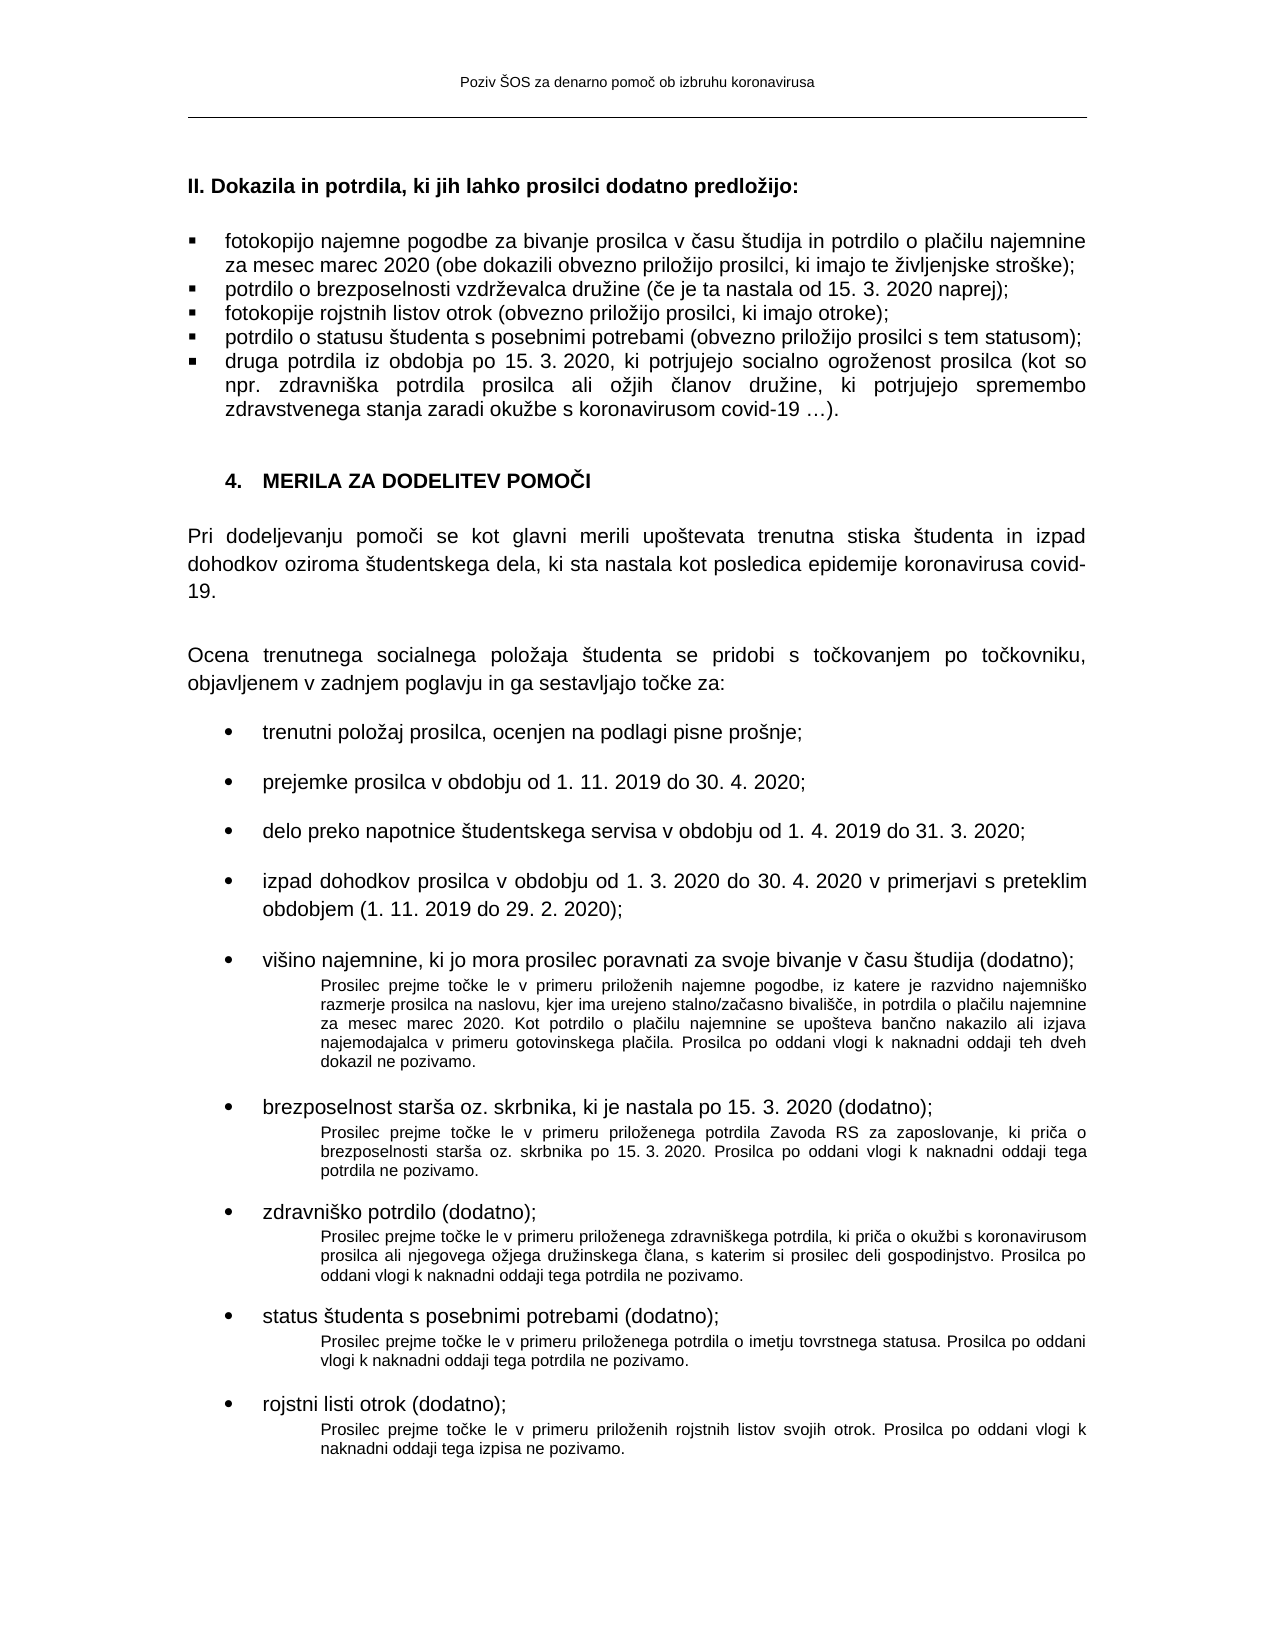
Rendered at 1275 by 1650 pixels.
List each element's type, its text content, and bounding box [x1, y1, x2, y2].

list izpad dohodkov prosilca v obdobju od 1. 3. 2020 do 30. 4. 2020 v primerjavi s preteklim obdobjem (1. 11. 2019 do 29. 2. 2020); [225, 869, 1087, 920]
list druga potrdila iz obdobja po 15. 3. 2020, ki potrjujejo socialno ogroženost prosilca (kot so npr. zdravniška potrdila prosilca ali ožjih članov družine, ki potrjujejo spremembo zdravstvenega stanja zaradi okužbe s koronavirusom covid-19 …). [187, 349, 1087, 421]
list status študenta s posebnimi potrebami (dodatno); [225, 1304, 1087, 1328]
text Pri dodeljevanju pomoči se kot glavni merili upoštevata trenutna stiska študenta in izpad dohodkov oziroma študentskega dela, ki sta nastala kot posledica epidemije koronavirusa covid-19. [187, 524, 1087, 603]
text Prosilec prejme točke le v primeru priloženega potrdila Zavoda RS za zaposlovanje, ki priča o brezposelnosti starša oz. skrbnika po 15. 3. 2020. Prosilca po oddani vlogi k naknadni oddaji tega potrdila ne pozivamo. [320, 1123, 1087, 1180]
list delo preko napotnice študentskega servisa v obdobju od 1. 4. 2019 do 31. 3. 2020; [225, 819, 1087, 843]
list brezposelnost starša oz. skrbnika, ki je nastala po 15. 3. 2020 (dodatno); [225, 1095, 1087, 1119]
text II. Dokazila in potrdila, ki jih lahko prosilci dodatno predložijo: [187, 174, 1087, 198]
list potrdilo o brezposelnosti vzdrževalca družine (če je ta nastala od 15. 3. 2020 naprej); [187, 277, 1087, 301]
list višino najemnine, ki jo mora prosilec poravnati za svoje bivanje v času študija (dodatno); [225, 948, 1087, 972]
text Prosilec prejme točke le v primeru priloženih rojstnih listov svojih otrok. Prosilca po oddani vlogi k naknadni oddaji tega izpisa ne pozivamo. [320, 1419, 1087, 1458]
list fotokopije rojstnih listov otrok (obvezno priložijo prosilci, ki imajo otroke); [187, 301, 1087, 325]
list prejemke prosilca v obdobju od 1. 11. 2019 do 30. 4. 2020; [225, 769, 1087, 794]
list potrdilo o statusu študenta s posebnimi potrebami (obvezno priložijo prosilci s tem statusom); [187, 325, 1087, 349]
list fotokopijo najemne pogodbe za bivanje prosilca v času študija in potrdilo o plačilu najemnine za mesec marec 2020 (obe dokazili obvezno priložijo prosilci, ki imajo te življenjske stroške); [187, 229, 1087, 277]
list rojstni listi otrok (dodatno); [225, 1392, 1087, 1416]
list MERILA ZA DODELITEV POMOČI [225, 469, 1087, 493]
list trenutni položaj prosilca, ocenjen na podlagi pisne prošnje; [225, 720, 1087, 744]
text Prosilec prejme točke le v primeru priloženega potrdila o imetju tovrstnega statusa. Prosilca po oddani vlogi k naknadni oddaji tega potrdila ne pozivamo. [320, 1331, 1087, 1370]
list zdravniško potrdilo (dodatno); [225, 1199, 1087, 1223]
list Prosilec prejme točke le v primeru priloženih najemne pogodbe, iz katere je razvidno najemniško razmerje prosilca na naslovu, kjer ima urejeno stalno/začasno bivališče, in potrdila o plačilu najemnine za mesec marec 2020. Kot potrdilo o plačilu najemnine se upošteva bančno nakazilo ali izjava najemodajalca v primeru gotovinskega plačila. Prosilca po oddani vlogi k naknadni oddaji teh dveh dokazil ne pozivamo. [320, 975, 1087, 1071]
text Ocena trenutnega socialnega položaja študenta se pridobi s točkovanjem po točkovniku, objavljenem v zadnjem poglavju in ga sestavljajo točke za: [187, 643, 1087, 694]
text Prosilec prejme točke le v primeru priloženega zdravniškega potrdila, ki priča o okužbi s koronavirusom prosilca ali njegovega ožjega družinskega člana, s katerim si prosilec deli gospodinjstvo. Prosilca po oddani vlogi k naknadni oddaji tega potrdila ne pozivamo. [320, 1227, 1087, 1284]
